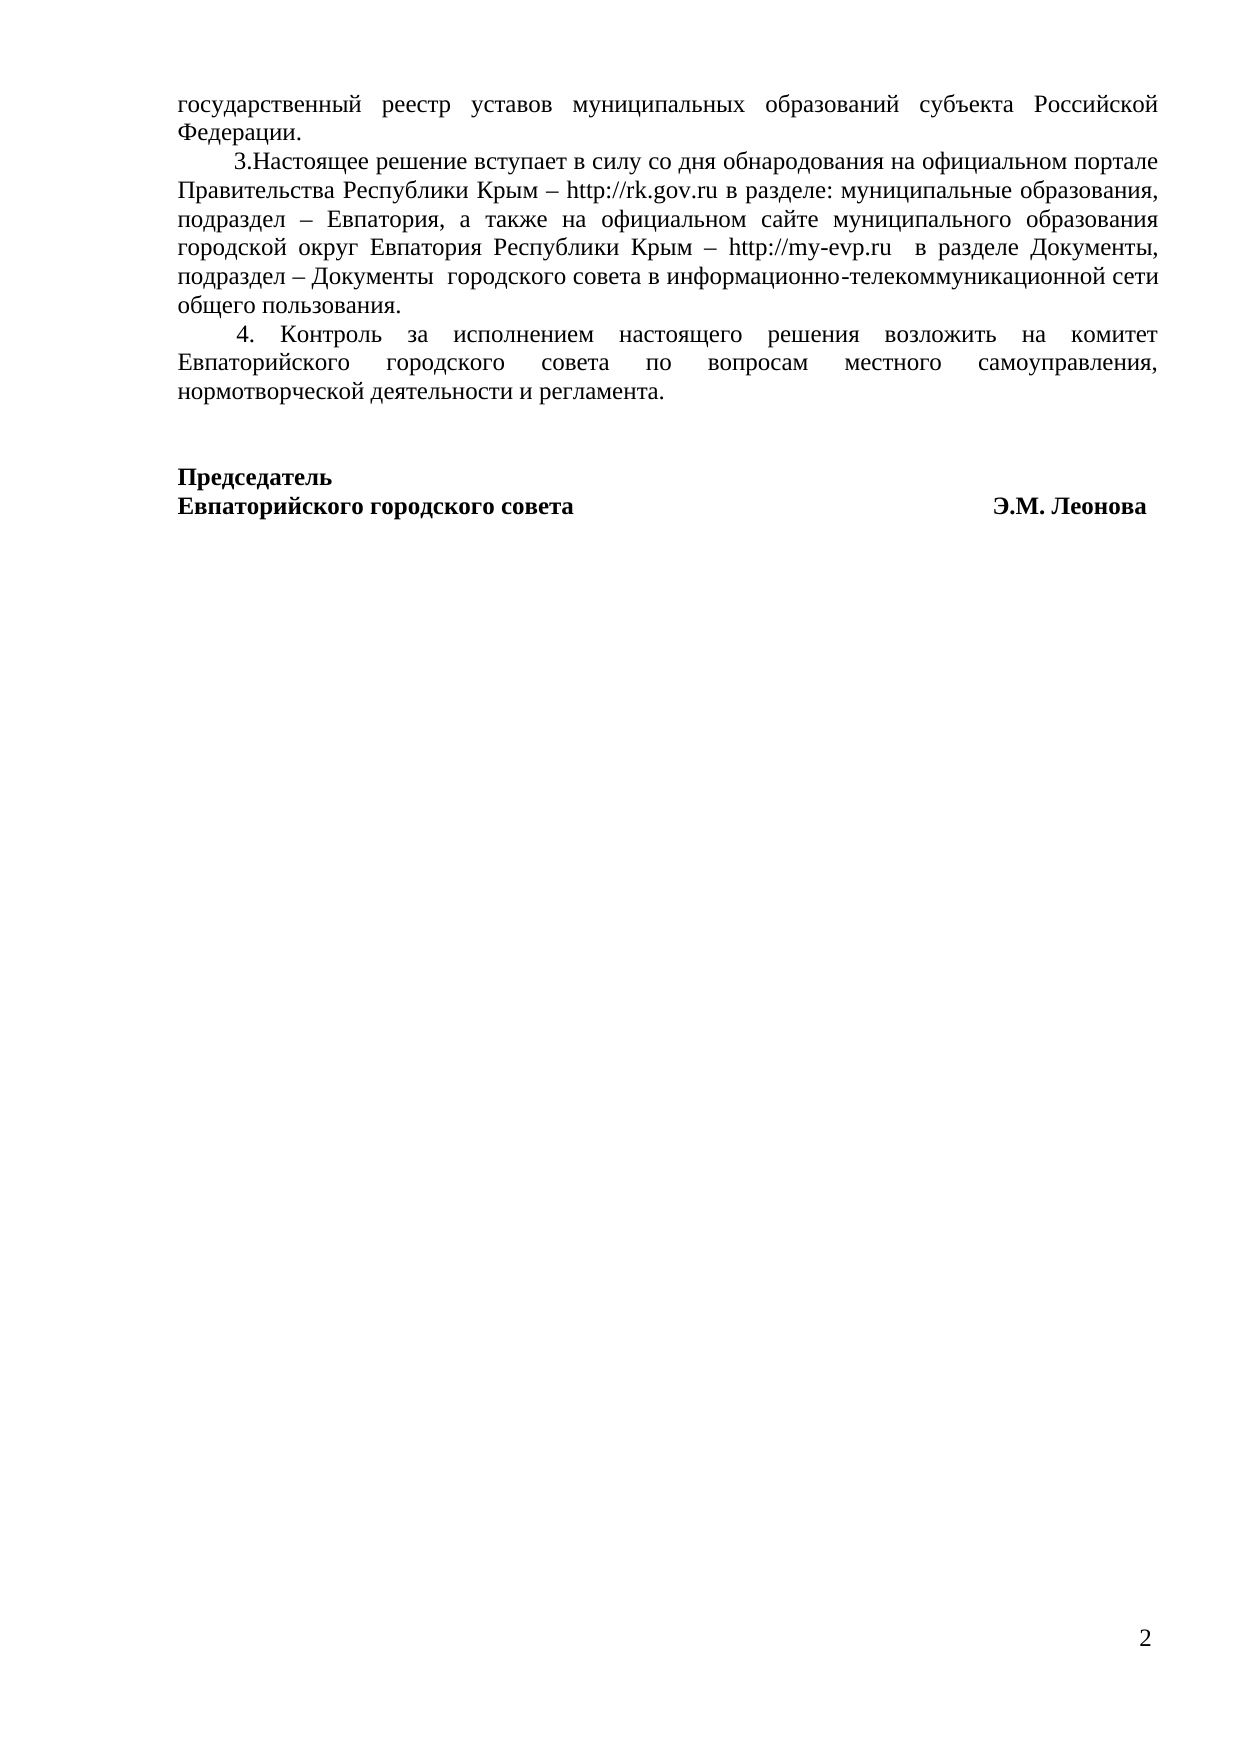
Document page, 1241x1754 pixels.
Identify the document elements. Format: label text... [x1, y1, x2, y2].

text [177, 89, 1159, 146]
text 4. Контроль за исполнением настоящего решения возложить на комитет Евпаторийского городского совета по вопросам местного самоуправления, нормотворческой деятельности и регламента. [177, 319, 1158, 405]
text Евпаторийского городского совета Э.М. Леонова [177, 491, 1152, 520]
text 3.Настоящее решение вступает в силу со дня обнародования на официальном портале Правительства Республики Крым – http://rk.gov.ru в разделе: муниципальные образования, подраздел – Евпатория, а также на официальном сайте муниципального образования городской округ Евпатория Республики Крым – http://my-evp.ru в разделе Документы, подраздел – Документы городского совета в информационно-телекоммуникационной сети общего пользования. [177, 146, 1159, 319]
text Председатель [177, 462, 1152, 491]
